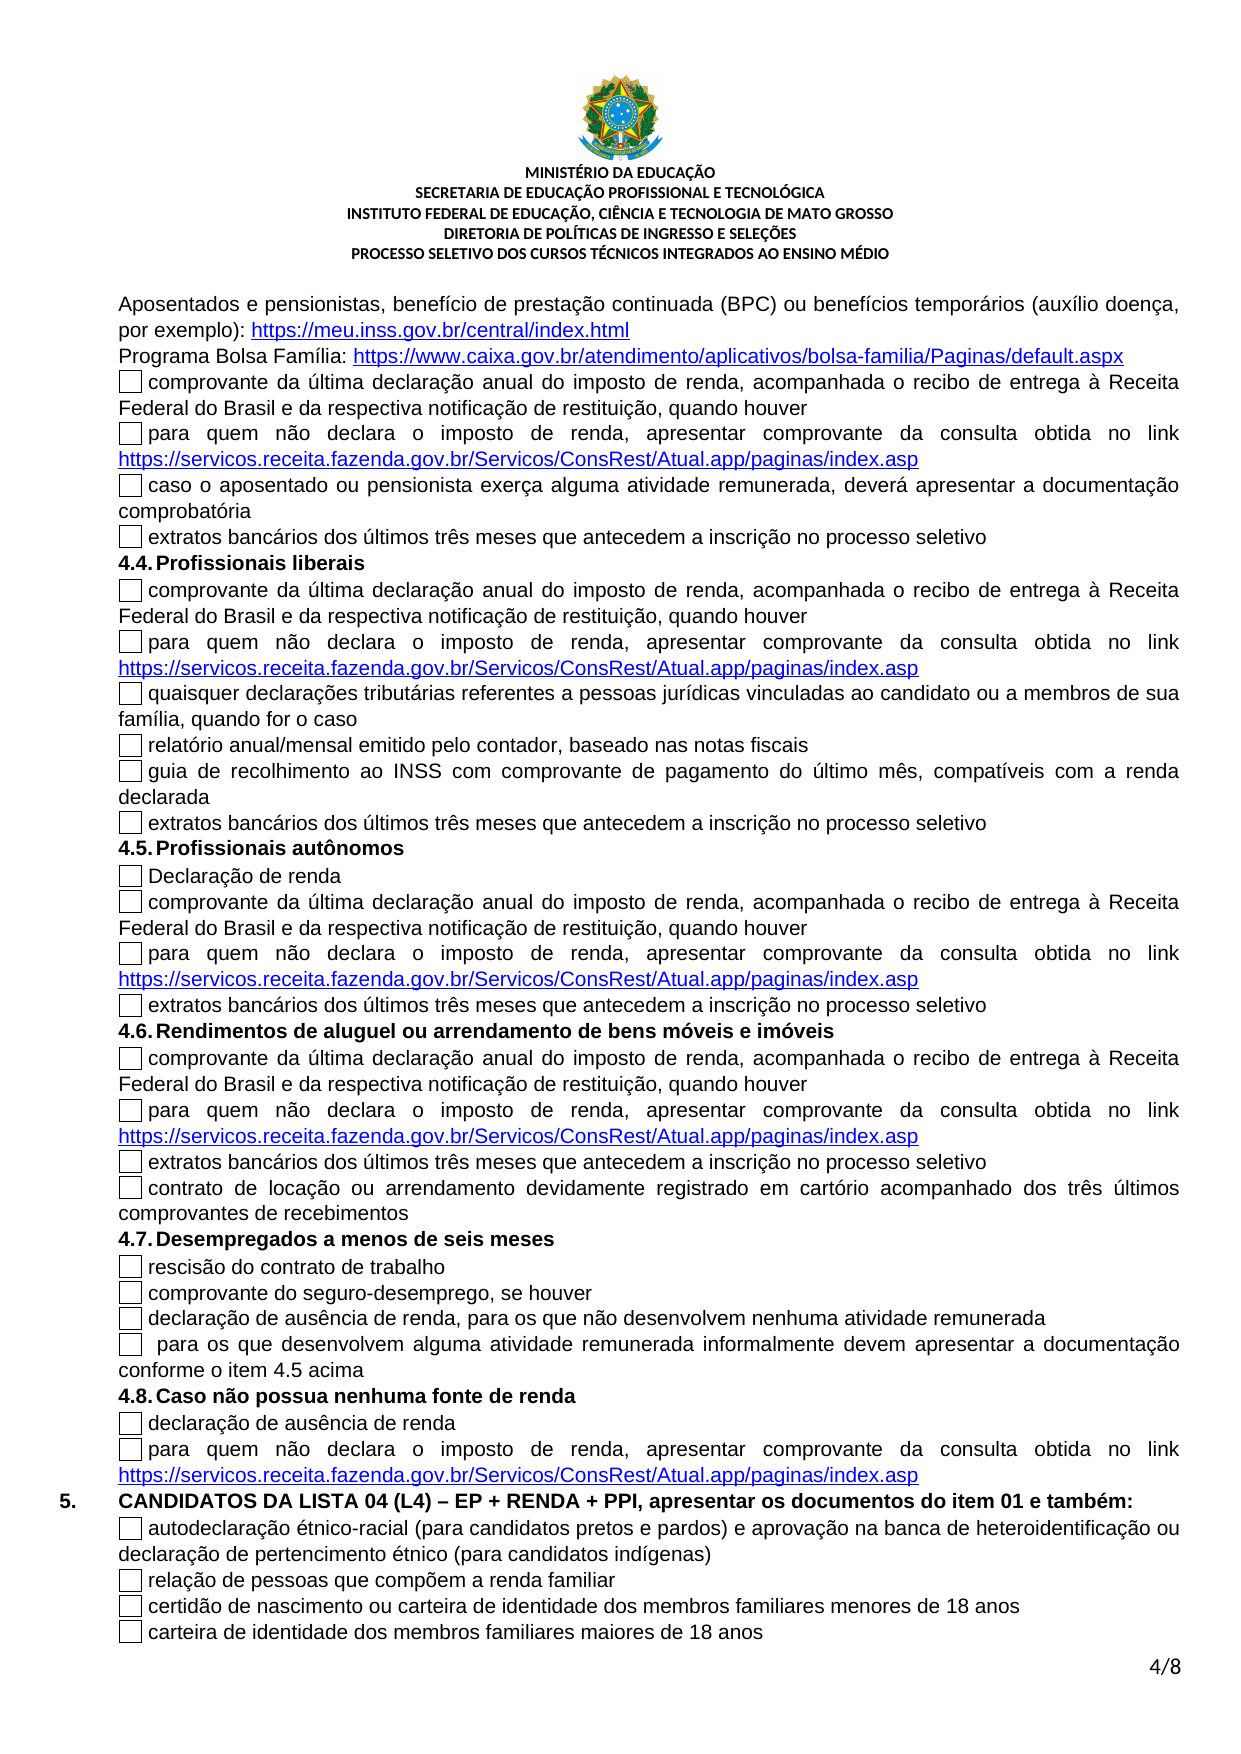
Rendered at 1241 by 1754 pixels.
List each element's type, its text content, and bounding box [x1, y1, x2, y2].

text quaisquer declarações tributárias referentes a pessoas jurídicas vinculadas ao candidato ou a membros de sua família, quando for o caso [118, 681, 1181, 731]
text extratos bancários dos últimos três meses que antecedem a inscrição no processo seletivo [118, 524, 1181, 548]
list Profissionais autônomos [118, 836, 1181, 860]
text declaração de ausência de renda [118, 1411, 1181, 1435]
text certidão de nascimento ou carteira de identidade dos membros familiares menores de 18 anos [118, 1594, 1181, 1618]
text extratos bancários dos últimos três meses que antecedem a inscrição no processo seletivo [118, 1149, 1181, 1173]
text relação de pessoas que compõem a renda familiar [118, 1568, 1181, 1592]
text caso o aposentado ou pensionista exerça alguma atividade remunerada, deverá apresentar a documentação comprobatória [118, 473, 1181, 523]
list Desempregados a menos de seis meses [118, 1227, 1181, 1251]
list Caso não possua nenhuma fonte de renda [118, 1384, 1181, 1408]
text relatório anual/mensal emitido pelo contador, baseado nas notas fiscais [118, 733, 1181, 757]
list para quem não declara o imposto de renda, apresentar comprovante da consulta obtida no link https://servicos.receita.fazenda.gov.br/Servicos/ConsRest/Atual.app/paginas/index.asp [118, 1098, 1181, 1148]
text extratos bancários dos últimos três meses que antecedem a inscrição no processo seletivo [118, 810, 1181, 834]
list CANDIDATOS DA LISTA 04 (L4) – EP + RENDA + PPI, apresentar os documentos do item 01 e também: [59, 1489, 1181, 1513]
picture [575, 73, 666, 163]
list autodeclaração étnico-racial (para candidatos pretos e pardos) e aprovação na banca de heteroidentificação ou declaração de pertencimento étnico (para candidatos indígenas) [118, 1516, 1181, 1566]
text Declaração de renda [118, 864, 1181, 888]
list comprovante da última declaração anual do imposto de renda, acompanhada o recibo de entrega à Receita Federal do Brasil e da respectiva notificação de restituição, quando houver [118, 1046, 1181, 1096]
text contrato de locação ou arrendamento devidamente registrado em cartório acompanhado dos três últimos comprovantes de recebimentos [118, 1175, 1181, 1225]
text extratos bancários dos últimos três meses que antecedem a inscrição no processo seletivo [118, 993, 1181, 1017]
text rescisão do contrato de trabalho [118, 1254, 1181, 1278]
text guia de recolhimento ao INSS com comprovante de pagamento do último mês, compatíveis com a renda declarada [118, 759, 1181, 808]
text Programa Bolsa Família: https://www.caixa.gov.br/atendimento/aplicativos/bolsa-familia/Paginas/default.aspx [118, 344, 1181, 368]
text carteira de identidade dos membros familiares maiores de 18 anos [118, 1619, 1181, 1643]
text para os que desenvolvem alguma atividade remunerada informalmente devem apresentar a documentação conforme o item 4.5 acima [118, 1332, 1181, 1382]
list Rendimentos de aluguel ou arrendamento de bens móveis e imóveis [118, 1019, 1181, 1043]
text Aposentados e pensionistas, benefício de prestação continuada (BPC) ou benefícios temporários (auxílio doença, por exemplo): https://meu.inss.gov.br/central/index.html [118, 292, 1181, 342]
text comprovante do seguro-desemprego, se houver [118, 1280, 1181, 1304]
list para quem não declara o imposto de renda, apresentar comprovante da consulta obtida no link https://servicos.receita.fazenda.gov.br/Servicos/ConsRest/Atual.app/paginas/index.asp [118, 1437, 1181, 1487]
list Profissionais liberais [118, 550, 1181, 574]
text declaração de ausência de renda, para os que não desenvolvem nenhuma atividade remunerada [118, 1306, 1181, 1330]
